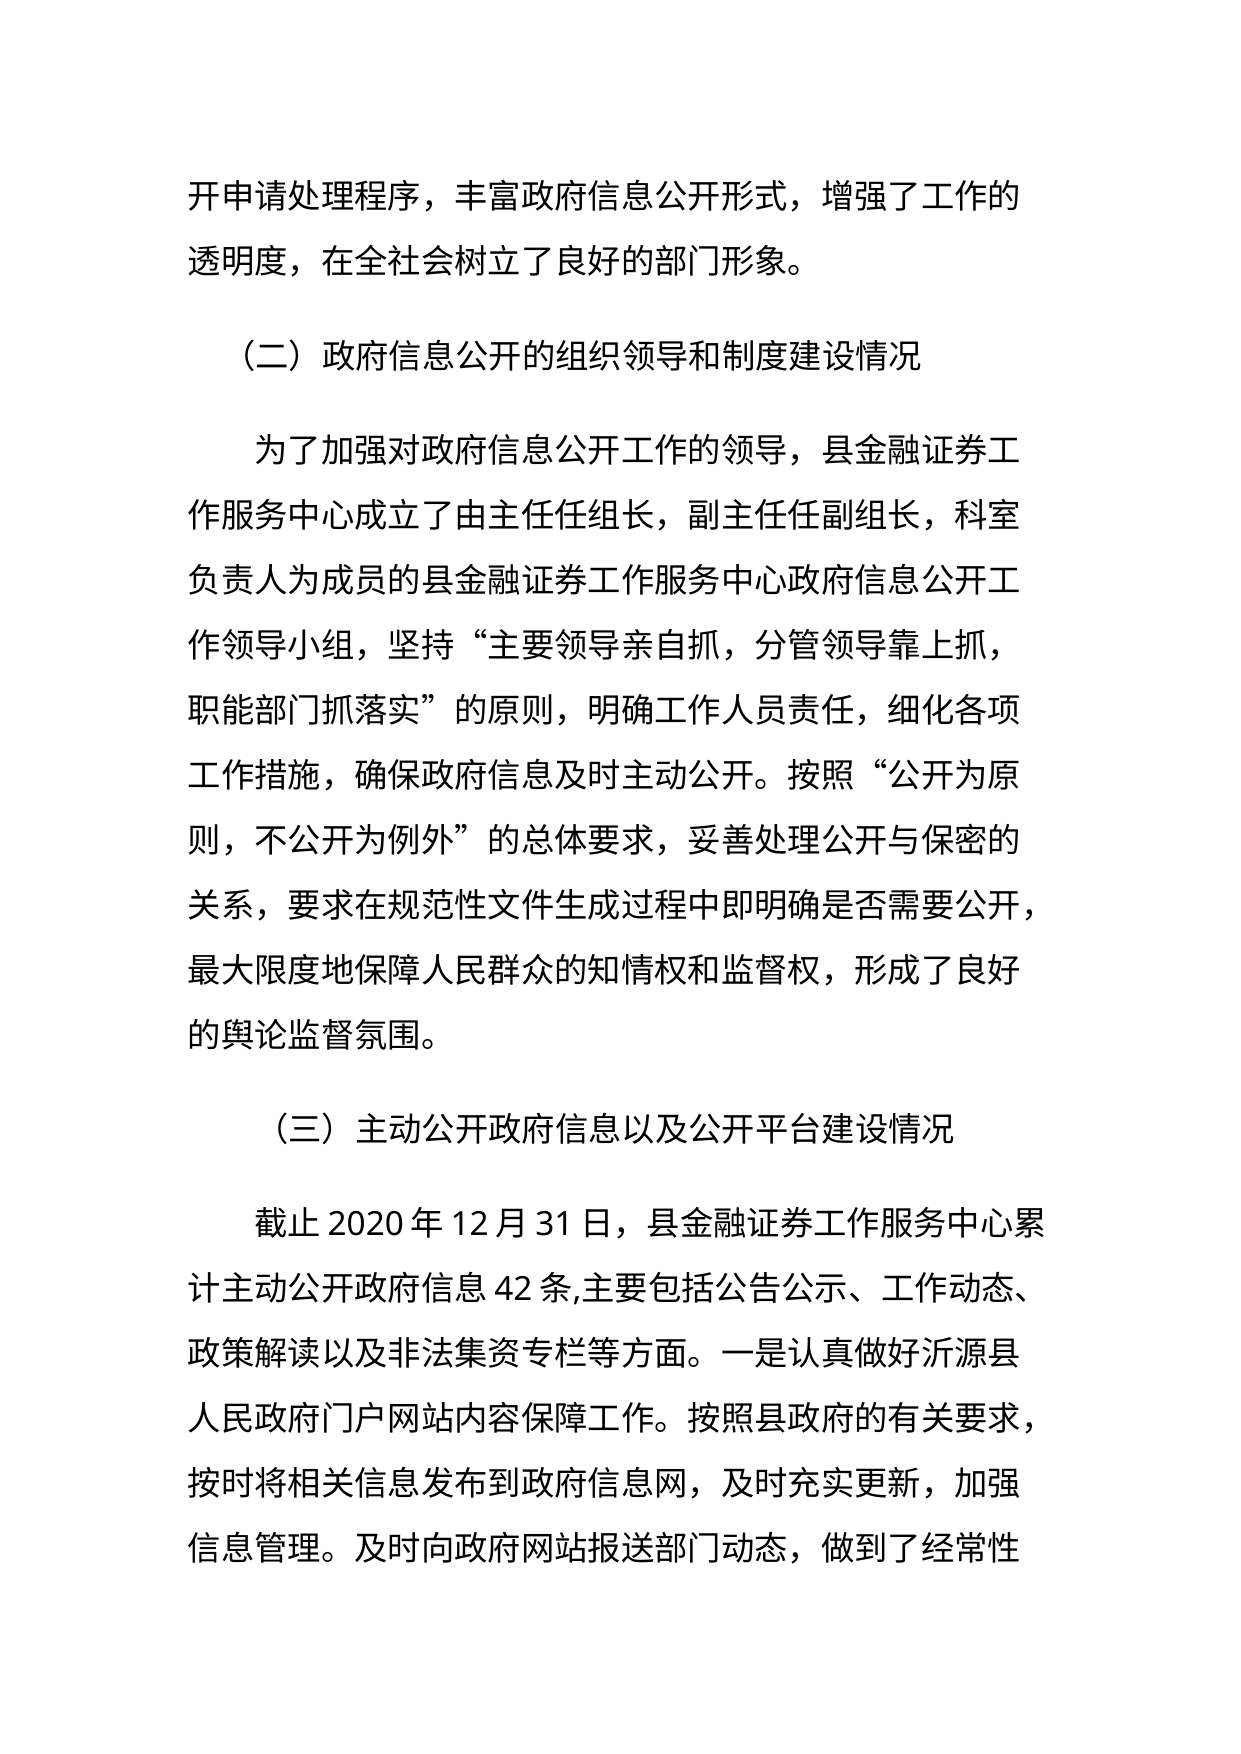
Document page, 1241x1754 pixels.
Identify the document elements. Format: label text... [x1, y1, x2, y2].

text （二）政府信息公开的组织领导和制度建设情况 [187, 321, 1053, 386]
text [187, 162, 1053, 292]
text 为了加强对政府信息公开工作的领导，县金融证券工作服务中心成立了由主任任组长，副主任任副组长，科室负责人为成员的县金融证券工作服务中心政府信息公开工作领导小组，坚持“主要领导亲自抓，分管领导靠上抓，职能部门抓落实”的原则，明确工作人员责任，细化各项工作措施，确保政府信息及时主动公开。按照“公开为原则，不公开为例外”的总体要求，妥善处理公开与保密的关系，要求在规范性文件生成过程中即明确是否需要公开，最大限度地保障人民群众的知情权和监督权，形成了良好的舆论监督氛围。 [187, 415, 1053, 1065]
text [187, 1189, 1053, 1579]
text （三）主动公开政府信息以及公开平台建设情况 [187, 1094, 1053, 1159]
